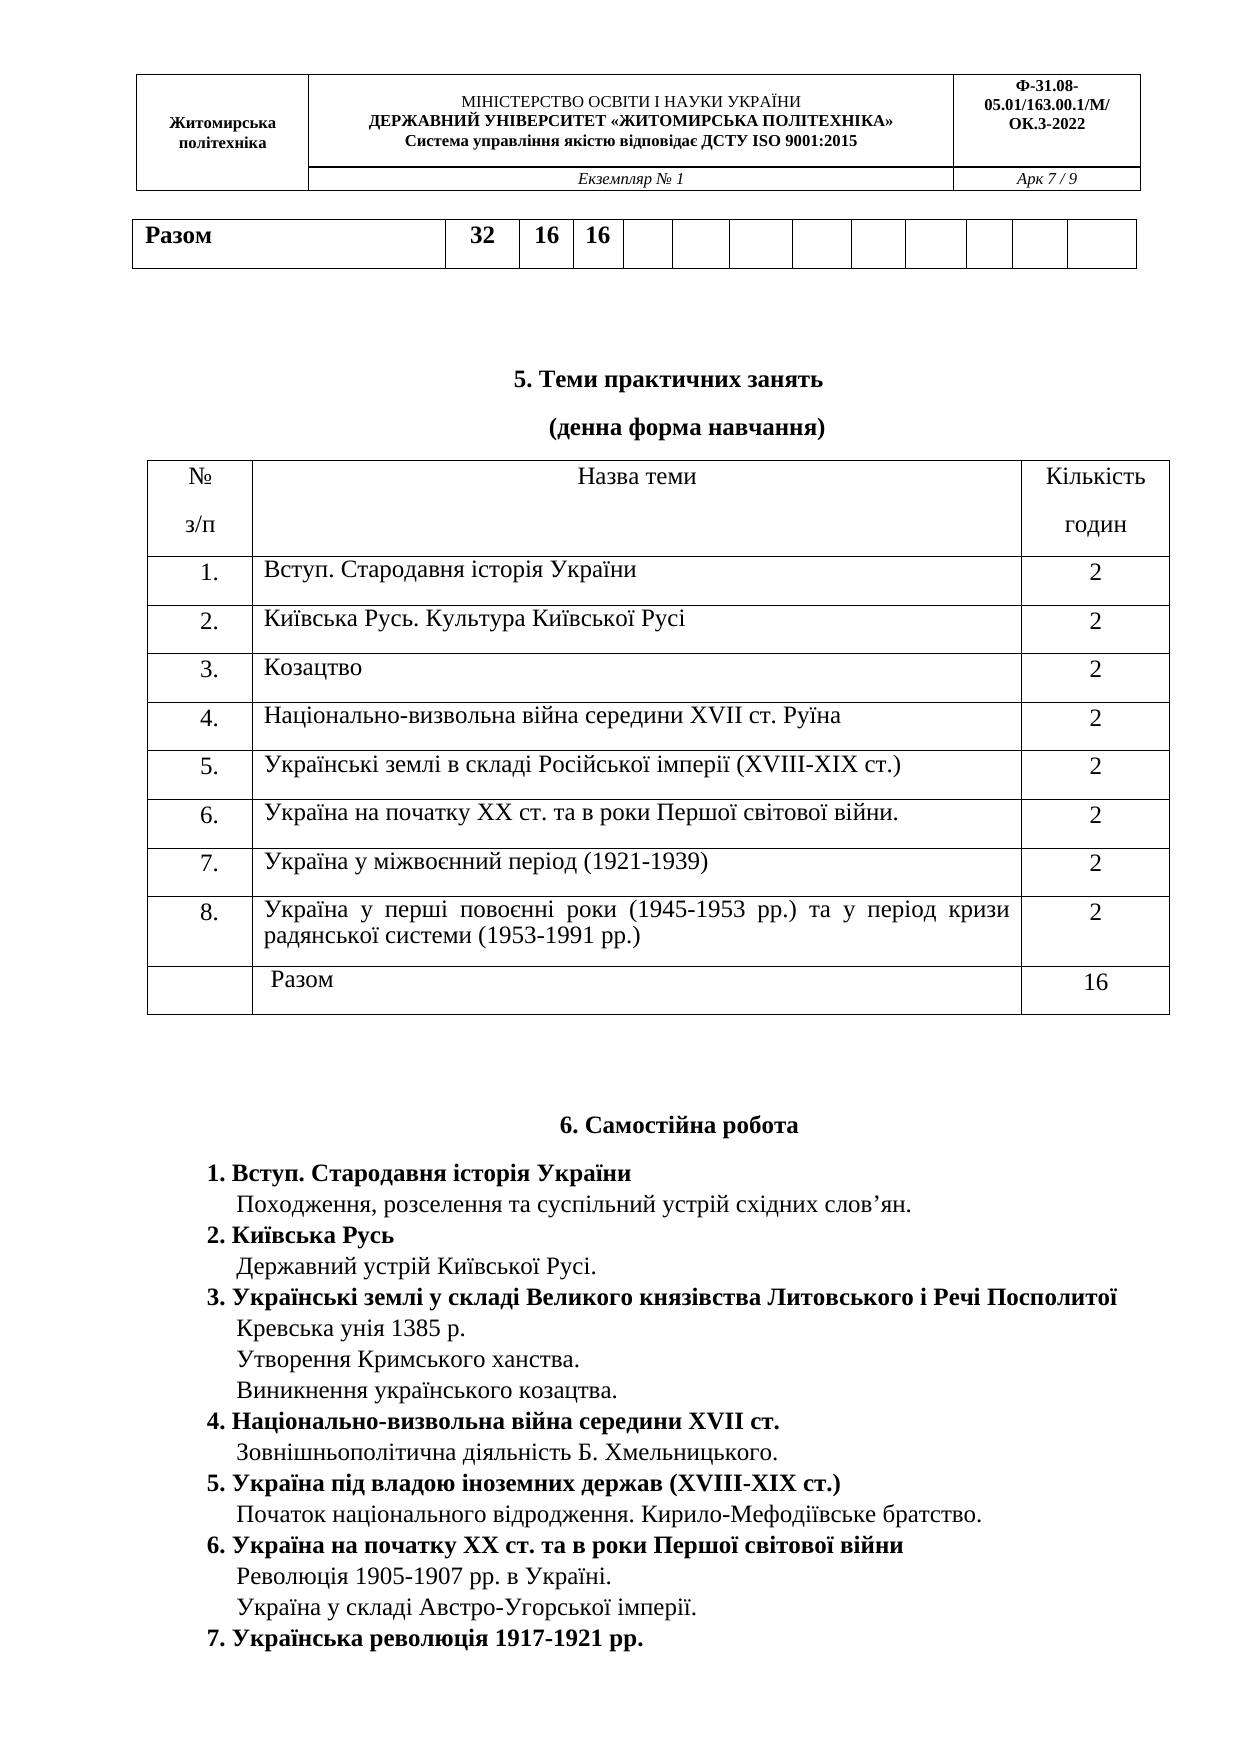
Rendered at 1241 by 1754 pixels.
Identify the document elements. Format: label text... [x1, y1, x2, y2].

table_cell 2 [1022, 849, 1169, 896]
table_cell Українські землі в складі Російської імперії (XVIII-XIX ст.) [253, 751, 1021, 799]
list (денна форма навчання) [223, 412, 1152, 441]
list Зовнішньополітична діяльність Б. Хмельницького. [236, 1437, 1152, 1466]
list Походження, розселення та суспільний устрій східних слов’ян. [236, 1189, 1152, 1217]
table_cell Разом [133, 220, 445, 268]
list 3. Українські землі у складі Великого князівства Литовського і Речі Посполитої [207, 1282, 1152, 1311]
table_cell [1013, 220, 1067, 268]
table_cell [148, 967, 252, 1014]
list 1. Вступ. Стародавня історія України [207, 1158, 1152, 1186]
table_cell [148, 849, 252, 896]
table_cell [852, 220, 905, 268]
text 5. Теми практичних занять [185, 364, 1152, 393]
list Кревська унія 1385 р. [236, 1313, 1152, 1342]
table_cell [148, 606, 252, 653]
table_cell 2 [1022, 654, 1169, 702]
table_cell [906, 220, 966, 268]
list 6. Україна на початку ХХ ст. та в роки Першої світової війни [207, 1530, 1152, 1559]
table_cell [148, 703, 252, 750]
list Державний устрій Київської Русі. [236, 1251, 1152, 1279]
list Початок національного відродження. Кирило-Мефодіївське братство. [236, 1499, 1152, 1528]
table_cell [793, 220, 851, 268]
table_cell [148, 897, 252, 966]
table_cell Україна у міжвоєнний період (1921-1939) [253, 849, 1021, 896]
table_cell Разом [253, 967, 1021, 1014]
table_cell [148, 557, 252, 605]
table_header Назва теми [253, 461, 1021, 556]
list 4. Національно-визвольна війна середини XVII ст. [207, 1406, 1152, 1435]
table_cell 2 [1022, 800, 1169, 847]
table_cell Вступ. Стародавня історія України [253, 557, 1021, 605]
table_cell [148, 751, 252, 799]
table_cell 2 [1022, 751, 1169, 799]
table_header № з/п [148, 461, 252, 556]
table_cell 16 [574, 220, 623, 268]
list 7. Українська революція 1917-1921 рр. [207, 1623, 1152, 1652]
table_cell [730, 220, 792, 268]
text 6. Самостійна робота [207, 1110, 1152, 1139]
table_cell 2 [1022, 557, 1169, 605]
table_cell 2 [1022, 606, 1169, 653]
list 2. Київська Русь [207, 1220, 1152, 1248]
list Україна у складі Австро-Угорської імперії. [236, 1592, 1152, 1621]
table_cell 2 [1022, 897, 1169, 966]
table_cell [624, 220, 672, 268]
list Утворення Кримського ханства. [236, 1344, 1152, 1373]
table_cell 16 [520, 220, 573, 268]
table_cell Україна у перші повоєнні роки (1945-1953 рр.) та у період кризи радянської системи (1953-1991 рр.) [253, 897, 1021, 966]
table_cell [148, 654, 252, 702]
table_cell [148, 800, 252, 847]
list 5. Україна під владою іноземних держав (XVIII-XIX ст.) [207, 1468, 1152, 1497]
table_cell [1068, 220, 1136, 268]
table_header Кількість годин [1022, 461, 1169, 556]
table_cell Національно-визвольна війна середини XVII ст. Руїна [253, 703, 1021, 750]
table_cell Україна на початку ХХ ст. та в роки Першої світової війни. [253, 800, 1021, 847]
table_cell 16 [1022, 967, 1169, 1014]
table_cell Київська Русь. Культура Київської Русі [253, 606, 1021, 653]
table_cell 2 [1022, 703, 1169, 750]
table_cell Козацтво [253, 654, 1021, 702]
list Виникнення українського козацтва. [236, 1375, 1152, 1404]
table_cell 32 [446, 220, 519, 268]
table_cell [673, 220, 729, 268]
list Революція 1905-1907 рр. в Україні. [236, 1561, 1152, 1590]
table_cell [967, 220, 1012, 268]
